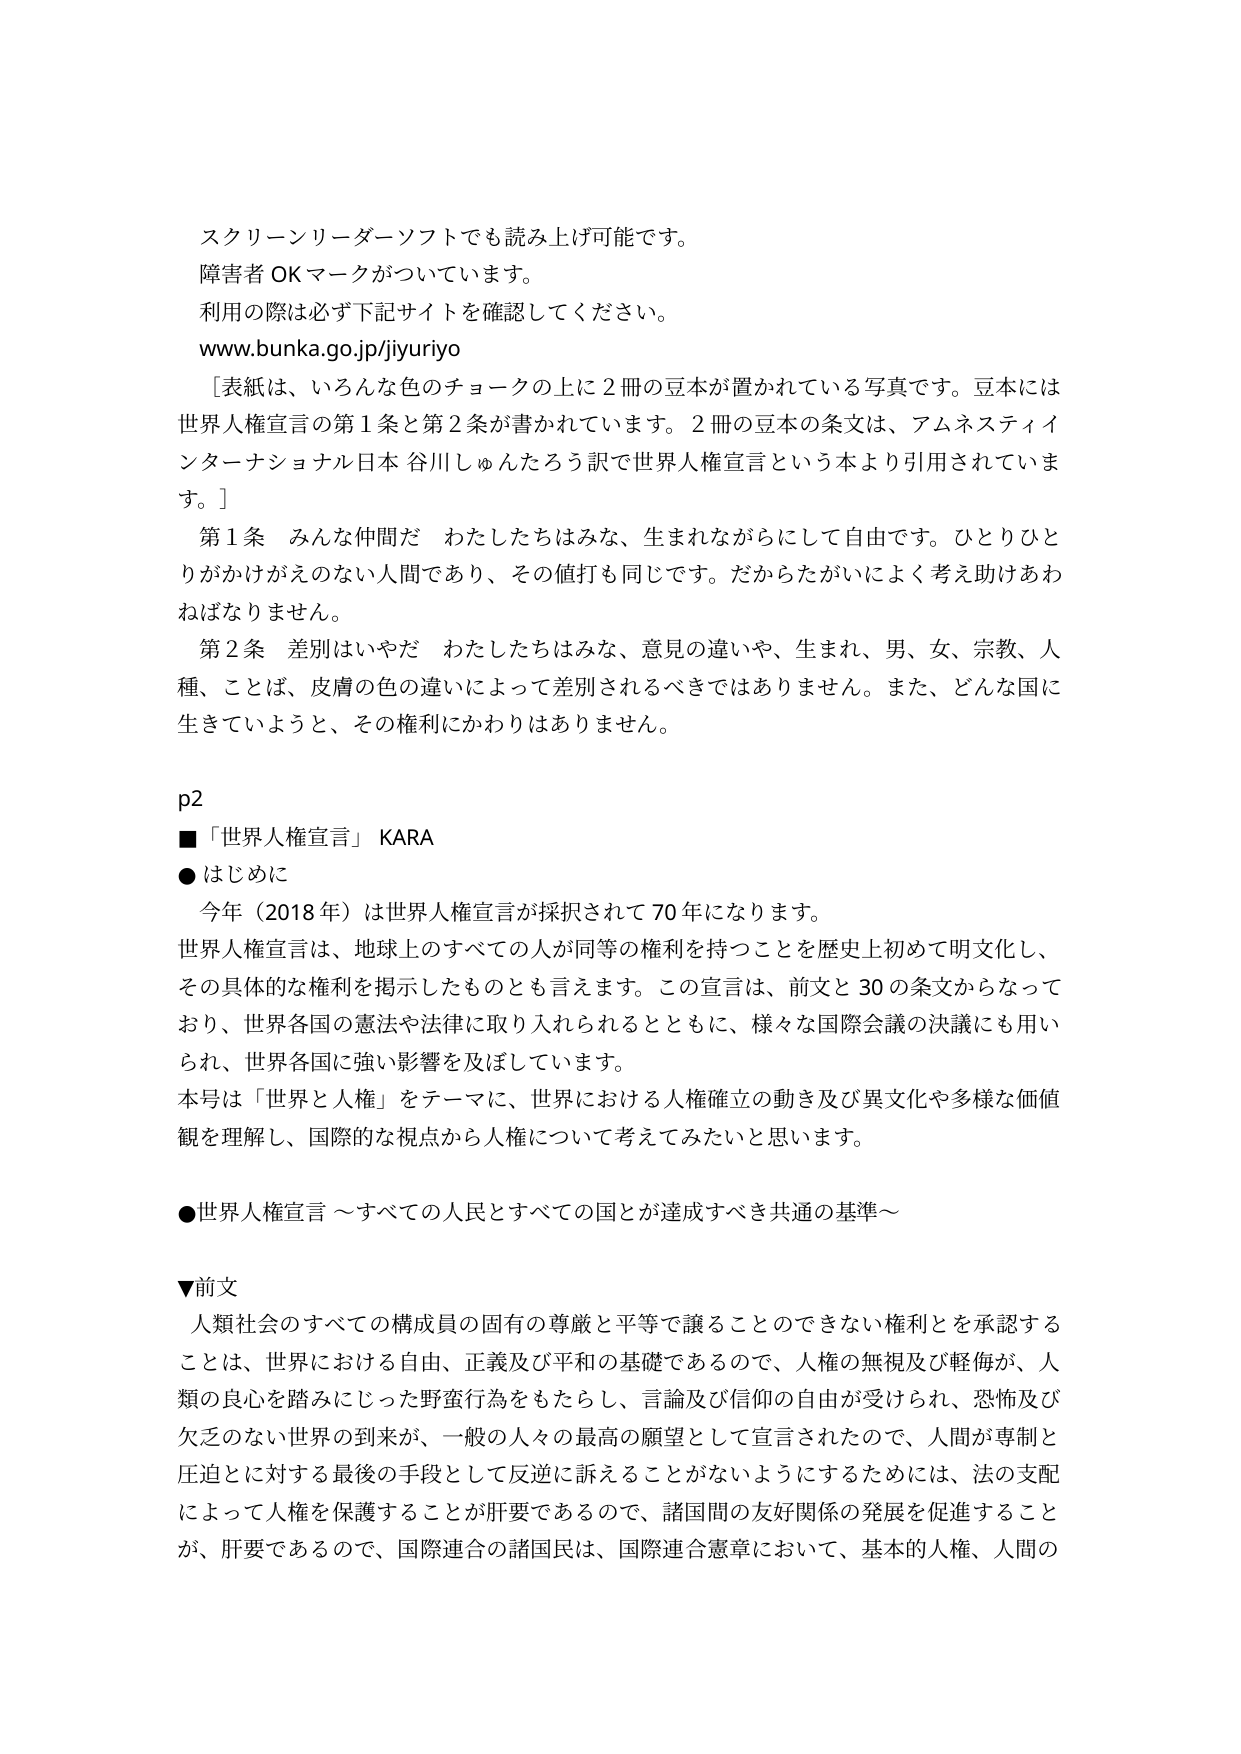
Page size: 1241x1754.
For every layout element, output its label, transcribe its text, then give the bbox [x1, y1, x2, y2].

text ▼前文 [177, 1267, 1063, 1304]
text 本号は「世界と人権」をテーマに、世界における人権確立の動き及び異文化や多様な価値観を理解し、国際的な視点から人権について考えてみたいと思います。 [177, 1079, 1063, 1154]
text www.bunka.go.jp/jiyuriyo [177, 329, 1063, 367]
text 第２条 差別はいやだ わたしたちはみな、意見の違いや、生まれ、男、女、宗教、人種、ことば、皮膚の色の違いによって差別されるべきではありません。また、どんな国に生きていようと、その権利にかわりはありません。 [177, 629, 1063, 742]
text 利用の際は必ず下記サイトを確認してください。 [177, 292, 1063, 329]
text ● はじめに [177, 854, 1063, 892]
text ●世界人権宣言 ～すべての人民とすべての国とが達成すべき共通の基準～ [177, 1192, 1063, 1229]
text スクリーンリーダーソフトでも読み上げ可能です。 [177, 217, 1063, 254]
text p2 [177, 779, 1063, 817]
text ■「世界人権宣言」 KARA [177, 817, 1063, 854]
text 今年（2018年）は世界人権宣言が採択されて70年になります。 [177, 892, 1063, 929]
text 第１条 みんな仲間だ わたしたちはみな、生まれながらにして自由です。ひとりひとりがかけがえのない人間であり、その値打も同じです。だからたがいによく考え助けあわねばなりません。 [177, 517, 1063, 629]
text ［表紙は、いろんな色のチョークの上に２冊の豆本が置かれている写真です。豆本には、世界人権宣言の第１条と第２条が書かれています。２冊の豆本の条文は、アムネスティインターナショナル日本 谷川しゅんたろう訳で世界人権宣言という本より引用されています。］ [177, 367, 1063, 517]
text 障害者 OKマークがついています。 [177, 254, 1063, 292]
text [177, 1304, 1063, 1567]
text 世界人権宣言は、地球上のすべての人が同等の権利を持つことを歴史上初めて明文化し、その具体的な権利を掲示したものとも言えます。この宣言は、前文と30の条文からなっており、世界各国の憲法や法律に取り入れられるとともに、様々な国際会議の決議にも用いられ、世界各国に強い影響を及ぼしています。 [177, 929, 1063, 1079]
